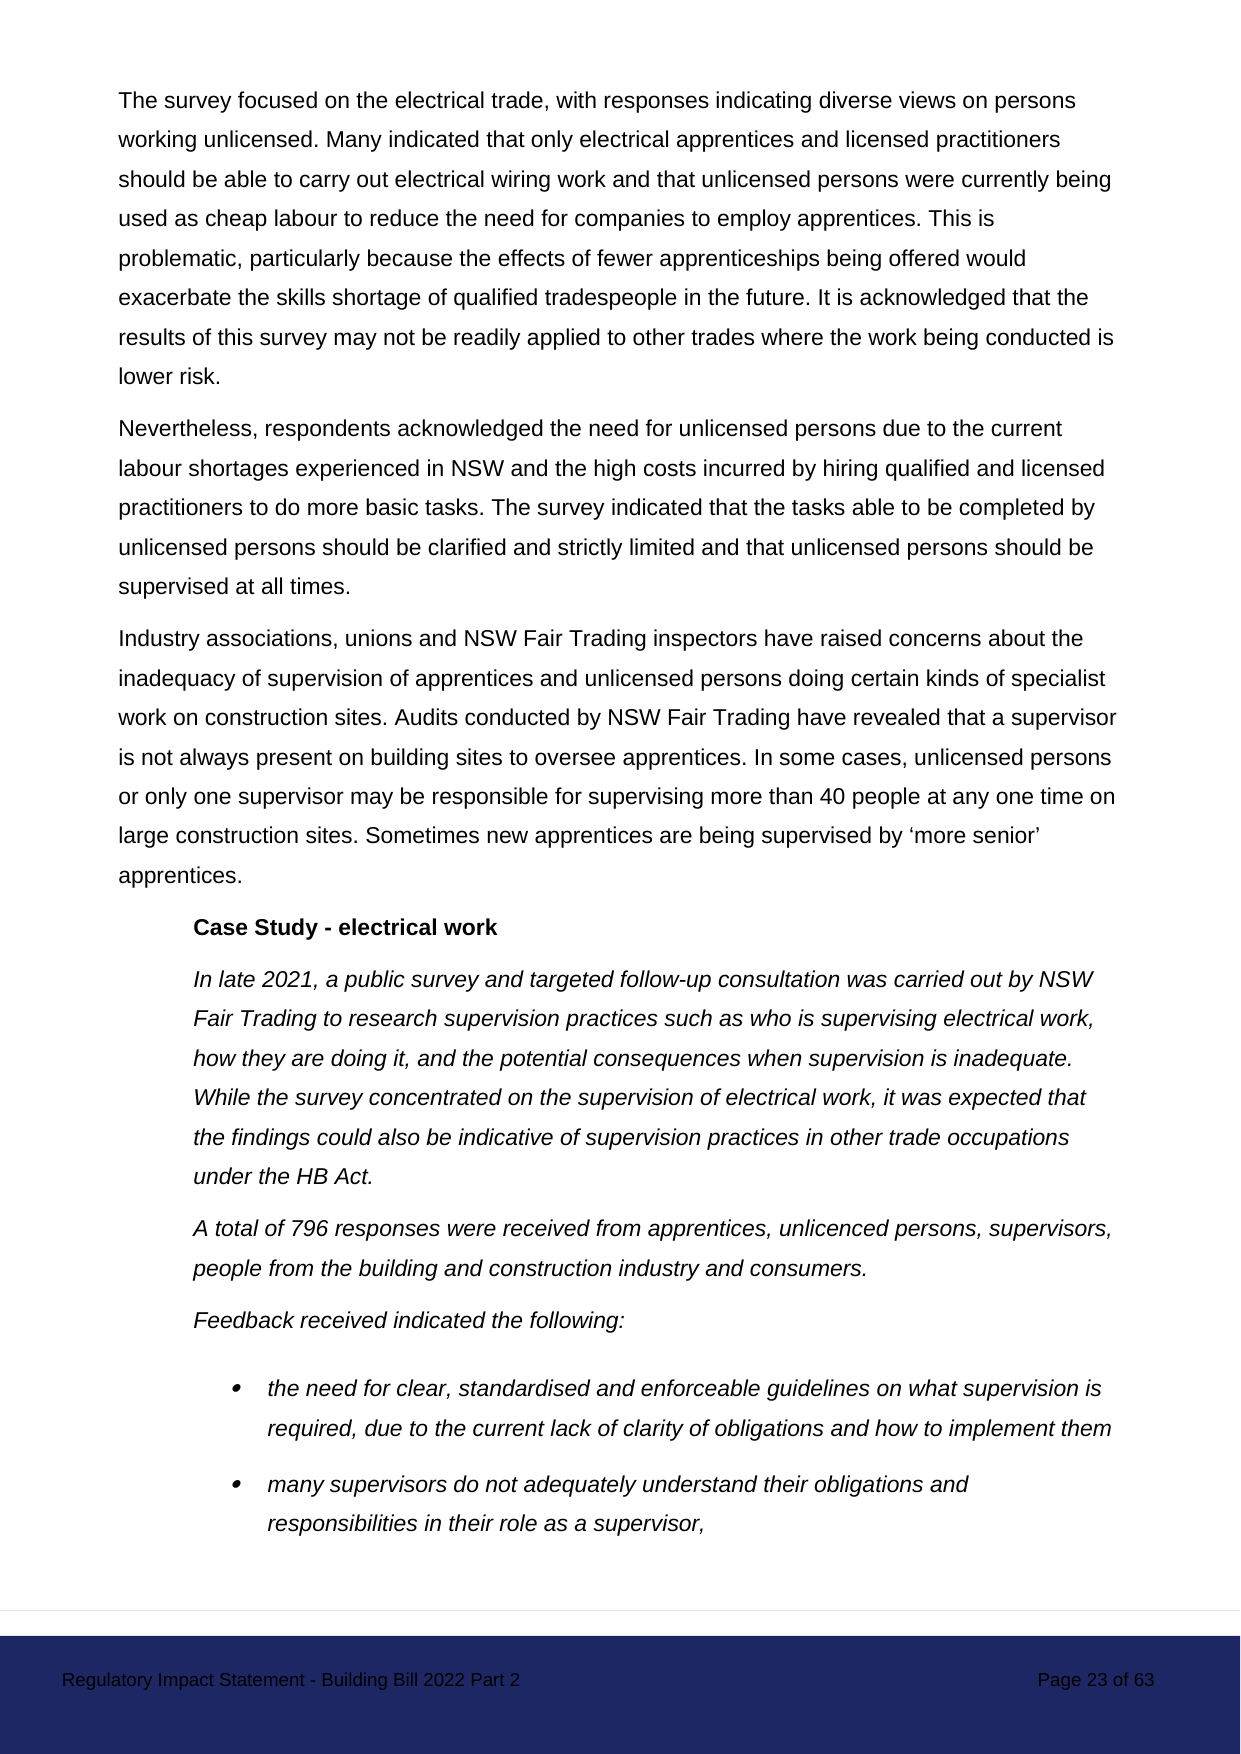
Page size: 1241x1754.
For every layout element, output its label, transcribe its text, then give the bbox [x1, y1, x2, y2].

text In late 2021, a public survey and targeted follow-up consultation was carried out by NSW Fair Trading to research supervision practices such as who is supervising electrical work, how they are doing it, and the potential consequences when supervision is inadequate. While the survey concentrated on the supervision of electrical work, it was expected that the findings could also be indicative of supervision practices in other trade occupations under the HB Act. [193, 966, 1122, 1189]
text Case Study - electrical work [118, 914, 1122, 940]
list many supervisors do not adequately understand their obligations and responsibilities in their role as a supervisor, [230, 1471, 1122, 1537]
text The survey focused on the electrical trade, with responses indicating diverse views on persons working unlicensed. Many indicated that only electrical apprentices and licensed practitioners should be able to carry out electrical wiring work and that unlicensed persons were currently being used as cheap labour to reduce the need for companies to employ apprentices. This is problematic, particularly because the effects of fewer apprenticeships being offered would exacerbate the skills shortage of qualified tradespeople in the future. It is acknowledged that the results of this survey may not be readily applied to other trades where the work being conducted is lower risk. [118, 87, 1122, 389]
text Industry associations, unions and NSW Fair Trading inspectors have raised concerns about the inadequacy of supervision of apprentices and unlicensed persons doing certain kinds of specialist work on construction sites. Audits conducted by NSW Fair Trading have revealed that a supervisor is not always present on building sites to oversee apprentices. In some cases, unlicensed persons or only one supervisor may be responsible for supervising more than 40 people at any one time on large construction sites. Sometimes new apprentices are being supervised by ‘more senior’ apprentices. [118, 625, 1122, 888]
list the need for clear, standardised and enforceable guidelines on what supervision is required, due to the current lack of clarity of obligations and how to implement them [230, 1375, 1122, 1441]
text A total of 796 responses were received from apprentices, unlicenced persons, supervisors, people from the building and construction industry and consumers. [193, 1215, 1122, 1281]
text Nevertheless, respondents acknowledged the need for unlicensed persons due to the current labour shortages experienced in NSW and the high costs incurred by hiring qualified and licensed practitioners to do more basic tasks. The survey indicated that the tasks able to be completed by unlicensed persons should be clarified and strictly limited and that unlicensed persons should be supervised at all times. [118, 415, 1122, 599]
text Feedback received indicated the following: [193, 1307, 1122, 1333]
